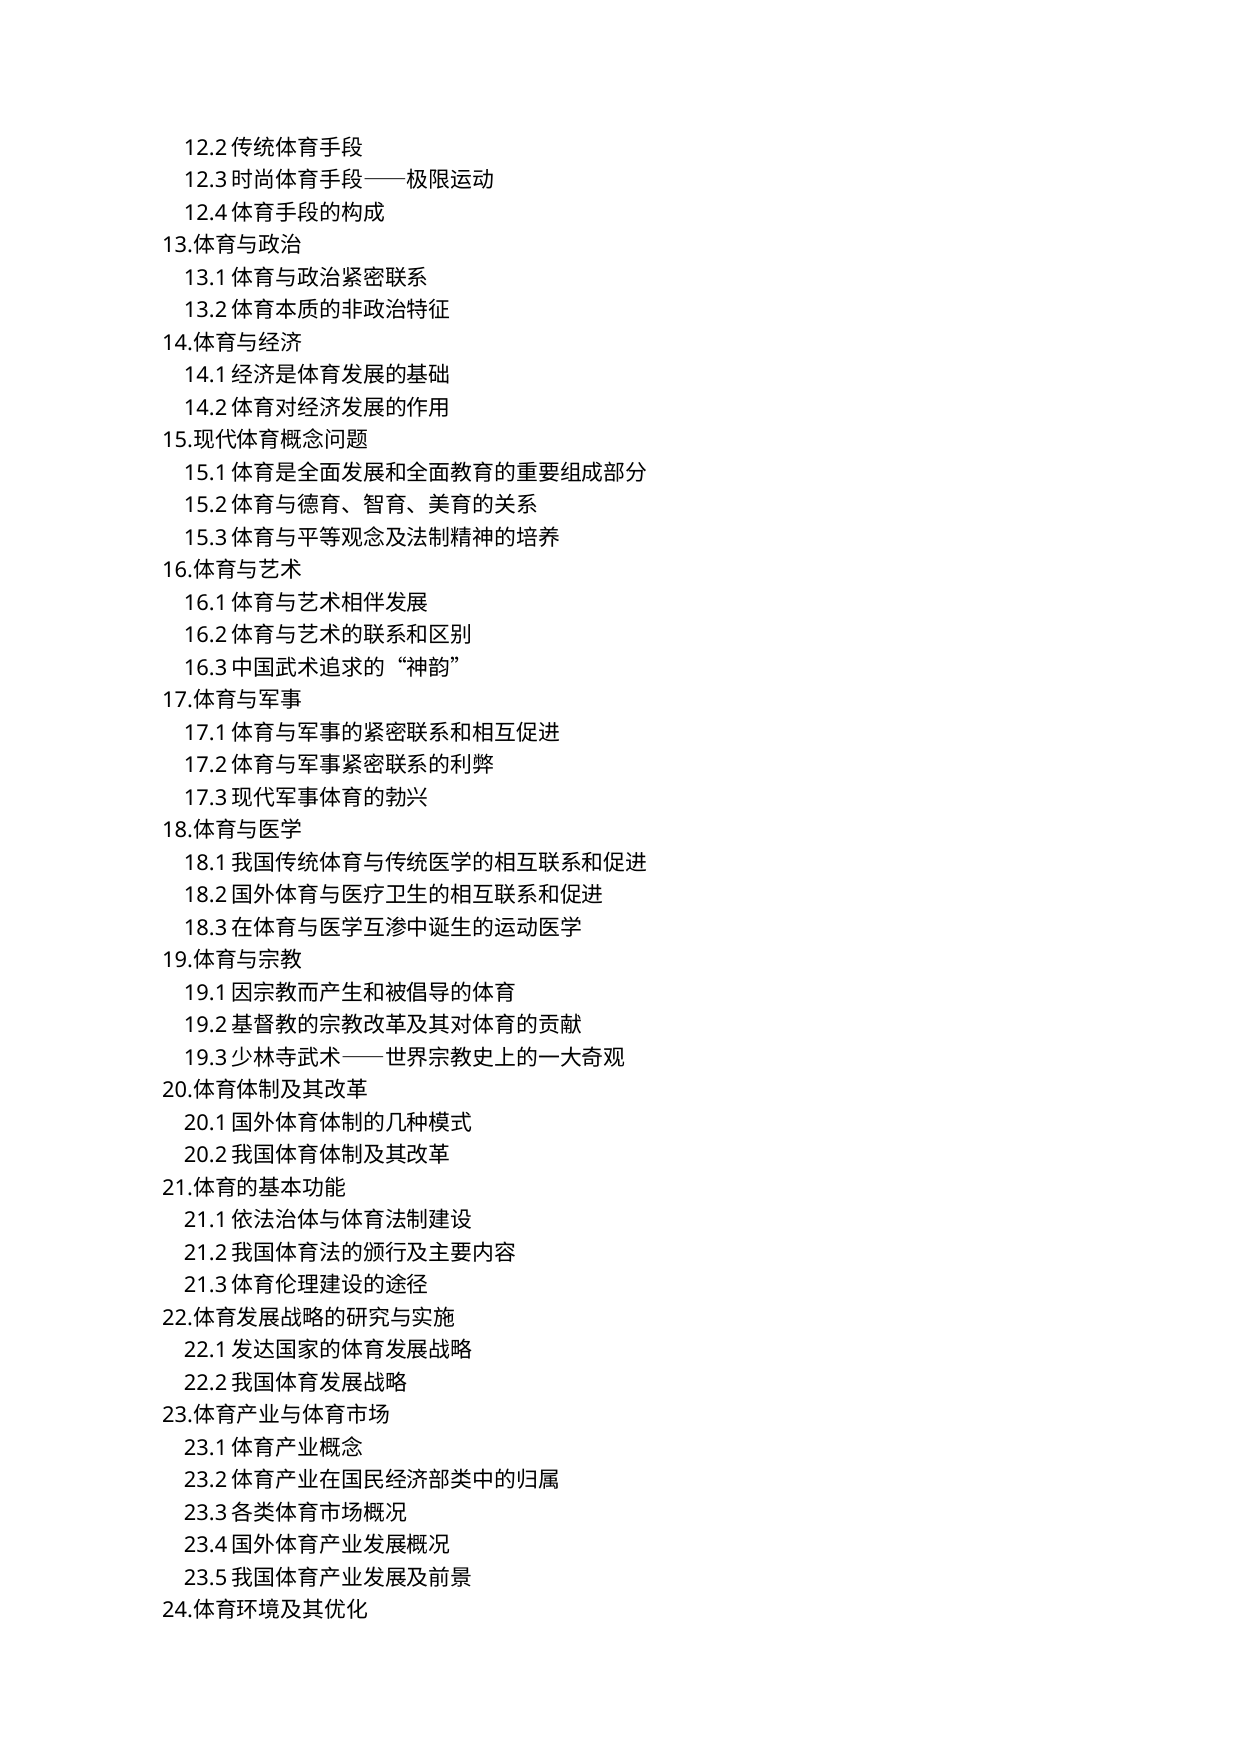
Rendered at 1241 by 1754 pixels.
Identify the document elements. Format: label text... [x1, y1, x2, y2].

text 15.3体育与平等观念及法制精神的培养 [118, 519, 1122, 552]
text 17.体育与军事 [118, 682, 1122, 714]
text 15.1体育是全面发展和全面教育的重要组成部分 [118, 454, 1122, 487]
text 20.2我国体育体制及其改革 [118, 1137, 1122, 1169]
text 16.体育与艺术 [118, 552, 1122, 584]
text 23.3各类体育市场概况 [118, 1494, 1122, 1527]
text 23.1体育产业概念 [118, 1429, 1122, 1462]
text 18.3在体育与医学互渗中诞生的运动医学 [118, 909, 1122, 942]
text 22.1发达国家的体育发展战略 [118, 1332, 1122, 1364]
text 24.体育环境及其优化 [118, 1592, 1122, 1624]
text 18.体育与医学 [118, 812, 1122, 844]
text 19.1因宗教而产生和被倡导的体育 [118, 974, 1122, 1007]
text 20.体育体制及其改革 [118, 1072, 1122, 1104]
text 17.2体育与军事紧密联系的利弊 [118, 747, 1122, 779]
text 23.体育产业与体育市场 [118, 1397, 1122, 1429]
text 18.2国外体育与医疗卫生的相互联系和促进 [118, 877, 1122, 909]
text 21.2我国体育法的颁行及主要内容 [118, 1234, 1122, 1267]
text 23.5我国体育产业发展及前景 [118, 1559, 1122, 1592]
text 17.1体育与军事的紧密联系和相互促进 [118, 714, 1122, 747]
text 12.2传统体育手段 [118, 129, 1122, 162]
text 23.2体育产业在国民经济部类中的归属 [118, 1462, 1122, 1494]
text 20.1国外体育体制的几种模式 [118, 1104, 1122, 1137]
text 21.1依法治体与体育法制建设 [118, 1202, 1122, 1234]
text 19.2基督教的宗教改革及其对体育的贡献 [118, 1007, 1122, 1039]
text 14.1经济是体育发展的基础 [118, 357, 1122, 389]
text 17.3现代军事体育的勃兴 [118, 779, 1122, 812]
text 13.体育与政治 [118, 227, 1122, 259]
text 22.2我国体育发展战略 [118, 1364, 1122, 1397]
text 23.4国外体育产业发展概况 [118, 1527, 1122, 1559]
text 19.体育与宗教 [118, 942, 1122, 974]
text 21.体育的基本功能 [118, 1169, 1122, 1202]
text 18.1我国传统体育与传统医学的相互联系和促进 [118, 844, 1122, 877]
text 12.3时尚体育手段——极限运动 [118, 162, 1122, 194]
text 21.3体育伦理建设的途径 [118, 1267, 1122, 1299]
text 15.现代体育概念问题 [118, 422, 1122, 454]
text 22.体育发展战略的研究与实施 [118, 1299, 1122, 1332]
text 12.4体育手段的构成 [118, 194, 1122, 227]
text 15.2体育与德育、智育、美育的关系 [118, 487, 1122, 519]
text 13.1体育与政治紧密联系 [118, 259, 1122, 292]
text 16.1体育与艺术相伴发展 [118, 584, 1122, 617]
text 16.3中国武术追求的“神韵” [118, 649, 1122, 682]
text 14.2体育对经济发展的作用 [118, 389, 1122, 422]
text 13.2体育本质的非政治特征 [118, 292, 1122, 324]
text 16.2体育与艺术的联系和区别 [118, 617, 1122, 649]
text 14.体育与经济 [118, 324, 1122, 357]
text 19.3少林寺武术——世界宗教史上的一大奇观 [118, 1039, 1122, 1072]
